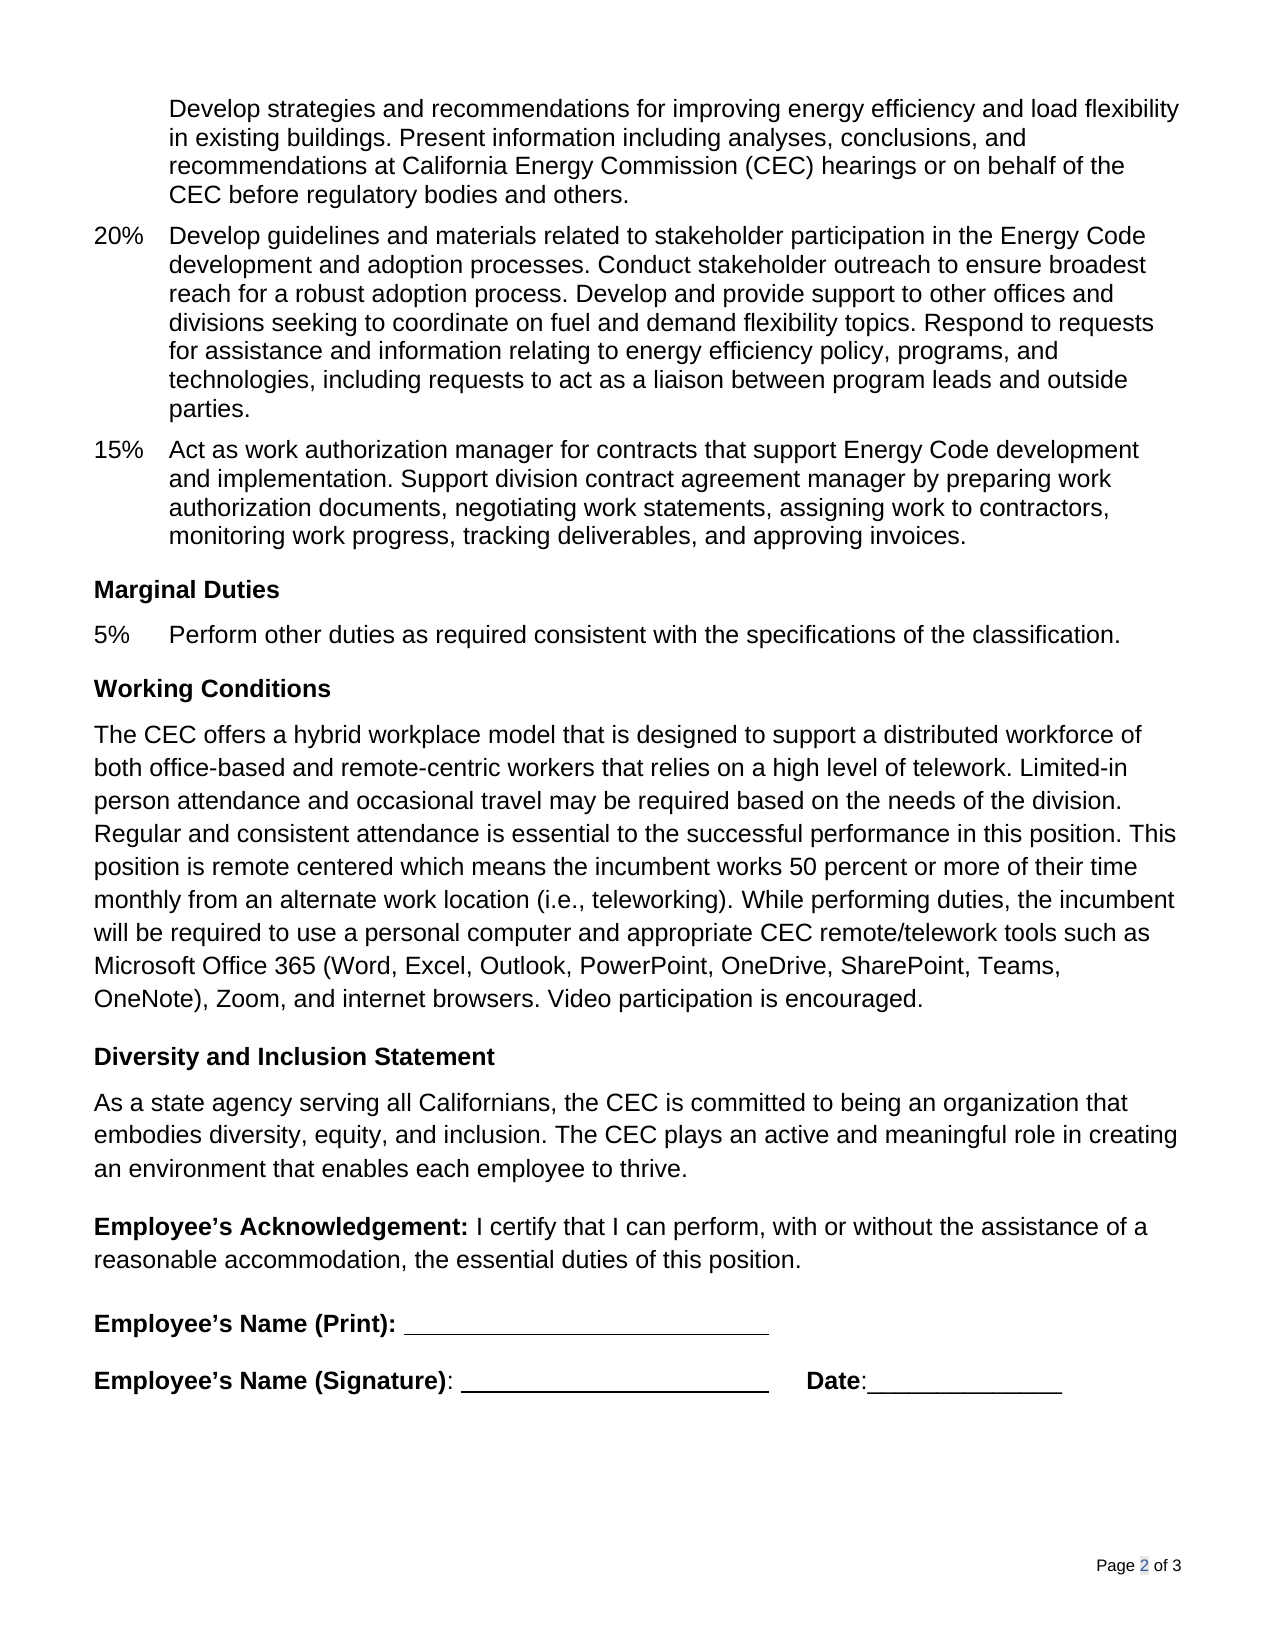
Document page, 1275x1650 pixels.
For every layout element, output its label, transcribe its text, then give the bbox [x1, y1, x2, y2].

text Employee’s Name (Print): [94, 1309, 1181, 1338]
subtitle Marginal Duties [94, 575, 1181, 604]
text 20% Develop guidelines and materials related to stakeholder participation in the Energy Code development and adoption processes. Conduct stakeholder outreach to ensure broadest reach for a robust adoption process. Develop and provide support to other offices and divisions seeking to coordinate on fuel and demand flexibility topics. Respond to requests for assistance and information relating to energy efficiency policy, programs, and technologies, including requests to act as a liaison between program leads and outside parties. [94, 221, 1181, 422]
text 15% Act as work authorization manager for contracts that support Energy Code development and implementation. Support division contract agreement manager by preparing work authorization documents, negotiating work statements, assigning work to contractors, monitoring work progress, tracking deliverables, and approving invoices. [94, 435, 1181, 550]
subtitle Diversity and Inclusion Statement [94, 1042, 1181, 1071]
subtitle Working Conditions [94, 674, 1181, 703]
text The CEC offers a hybrid workplace model that is designed to support a distributed workforce of both office-based and remote-centric workers that relies on a high level of telework. Limited-in person attendance and occasional travel may be required based on the needs of the division. Regular and consistent attendance is essential to the successful performance in this position. This position is remote centered which means the incumbent works 50 percent or more of their time monthly from an alternate work location (i.e., teleworking). While performing duties, the incumbent will be required to use a personal computer and appropriate CEC remote/telework tools such as Microsoft Office 365 (Word, Excel, Outlook, PowerPoint, OneDrive, SharePoint, Teams, OneNote), Zoom, and internet browsers. Video participation is encouraged. [94, 720, 1181, 1013]
text As a state agency serving all Californians, the CEC is committed to being an organization that embodies diversity, equity, and inclusion. The CEC plays an active and meaningful role in creating an environment that enables each employee to thrive. [94, 1087, 1181, 1182]
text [94, 94, 1181, 209]
text Employee’s Acknowledgement: I certify that I can perform, with or without the assistance of a reasonable accommodation, the essential duties of this position. [94, 1212, 1181, 1273]
text 5% Perform other duties as required consistent with the specifications of the classification. [94, 621, 1181, 649]
text Employee’s Name (Signature): Date:______________ [94, 1366, 1181, 1395]
